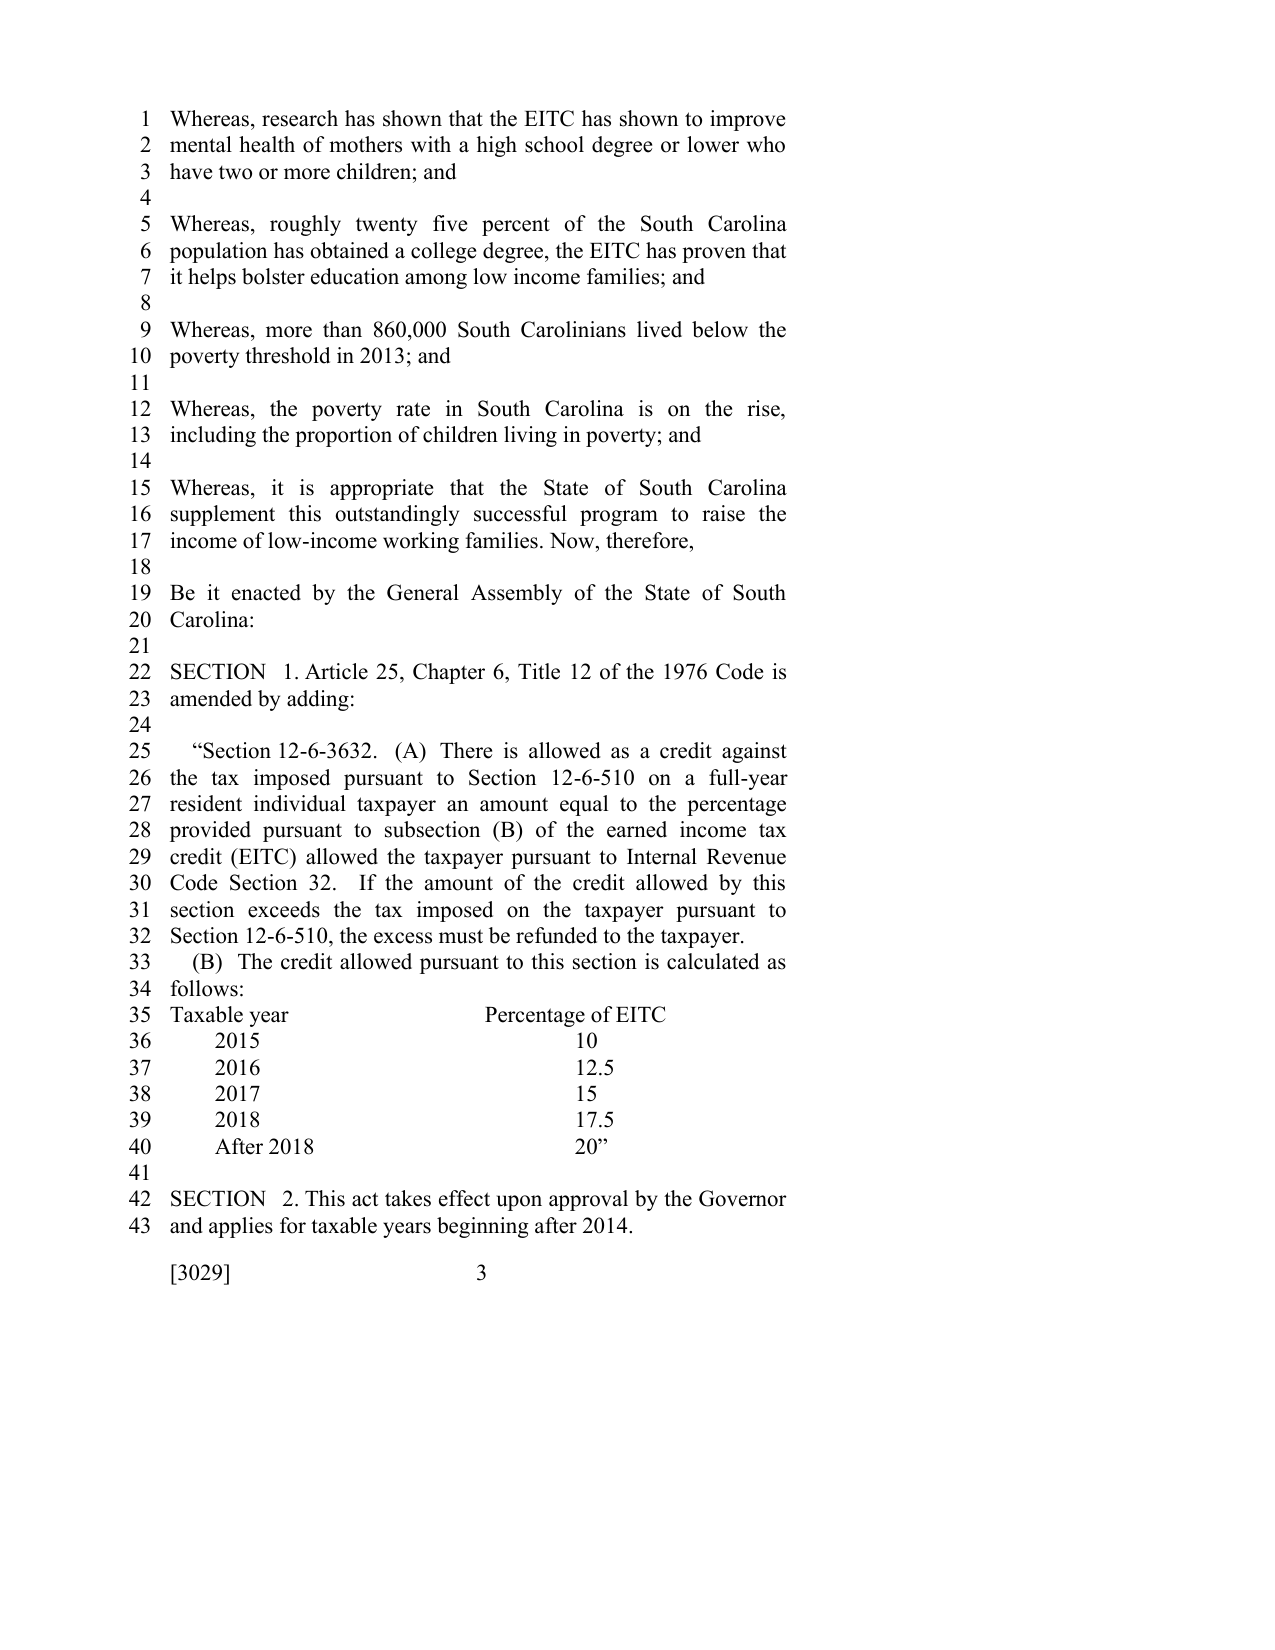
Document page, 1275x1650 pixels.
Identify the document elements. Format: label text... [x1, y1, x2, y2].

text Whereas, roughly twenty five percent of the South Carolina population has obtained a college degree, the EITC has proven that it helps bolster education among low income families; and [169, 210, 787, 289]
text 2018 17.5 [169, 1106, 787, 1133]
text 2016 12.5 [169, 1054, 787, 1080]
text Whereas, it is appropriate that the State of South Carolina supplement this outstandingly successful program to raise the income of low-income working families. Now, therefore, [169, 474, 787, 553]
text Taxable year Percentage of EITC [169, 1001, 787, 1027]
text Whereas, the poverty rate in South Carolina is on the rise, including the proportion of children living in poverty; and [169, 395, 787, 448]
text After 2018 20” [169, 1133, 787, 1159]
text (B) The credit allowed pursuant to this section is calculated as follows: [169, 948, 787, 1001]
text 2017 15 [169, 1080, 787, 1106]
text 2015 10 [169, 1027, 787, 1054]
text SECTION 1. Article 25, Chapter 6, Title 12 of the 1976 Code is amended by adding: [169, 658, 787, 711]
text Whereas, research has shown that the EITC has shown to improve mental health of mothers with a high school degree or lower who have two or more children; and [169, 105, 787, 184]
text Whereas, more than 860,000 South Carolinians lived below the poverty threshold in 2013; and [169, 316, 787, 368]
text SECTION 2. This act takes effect upon approval by the Governor and applies for taxable years beginning after 2014. [169, 1186, 787, 1238]
text Be it enacted by the General Assembly of the State of South Carolina: [169, 579, 787, 632]
text “Section 12-6-3632. (A) There is allowed as a credit against the tax imposed pursuant to Section 12-6-510 on a full-year resident individual taxpayer an amount equal to the percentage provided pursuant to subsection (B) of the earned income tax credit (EITC) allowed the taxpayer pursuant to Internal Revenue Code Section 32. If the amount of the credit allowed by this section exceeds the tax imposed on the taxpayer pursuant to Section 12-6-510, the excess must be refunded to the taxpayer. [169, 737, 787, 948]
